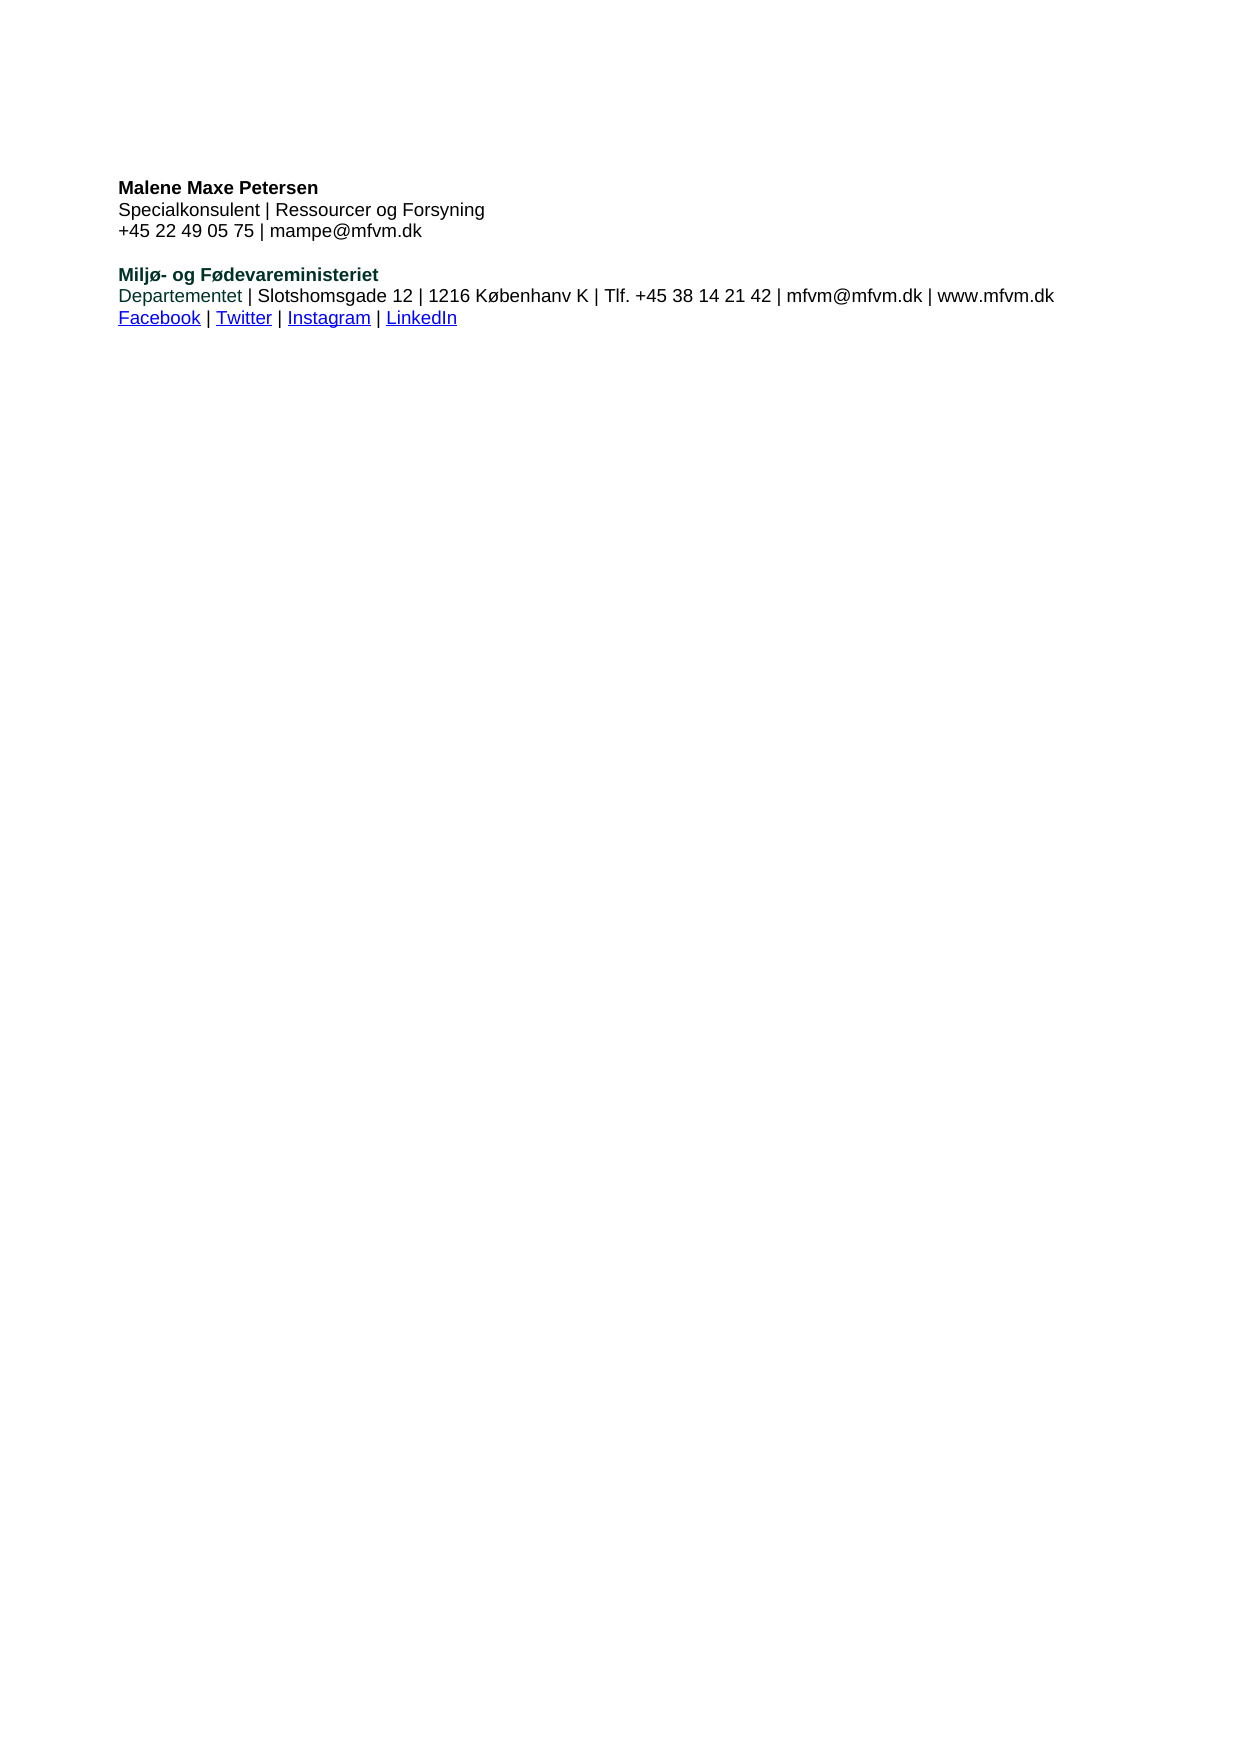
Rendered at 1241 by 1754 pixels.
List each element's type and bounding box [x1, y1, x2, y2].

text [118, 177, 1122, 328]
